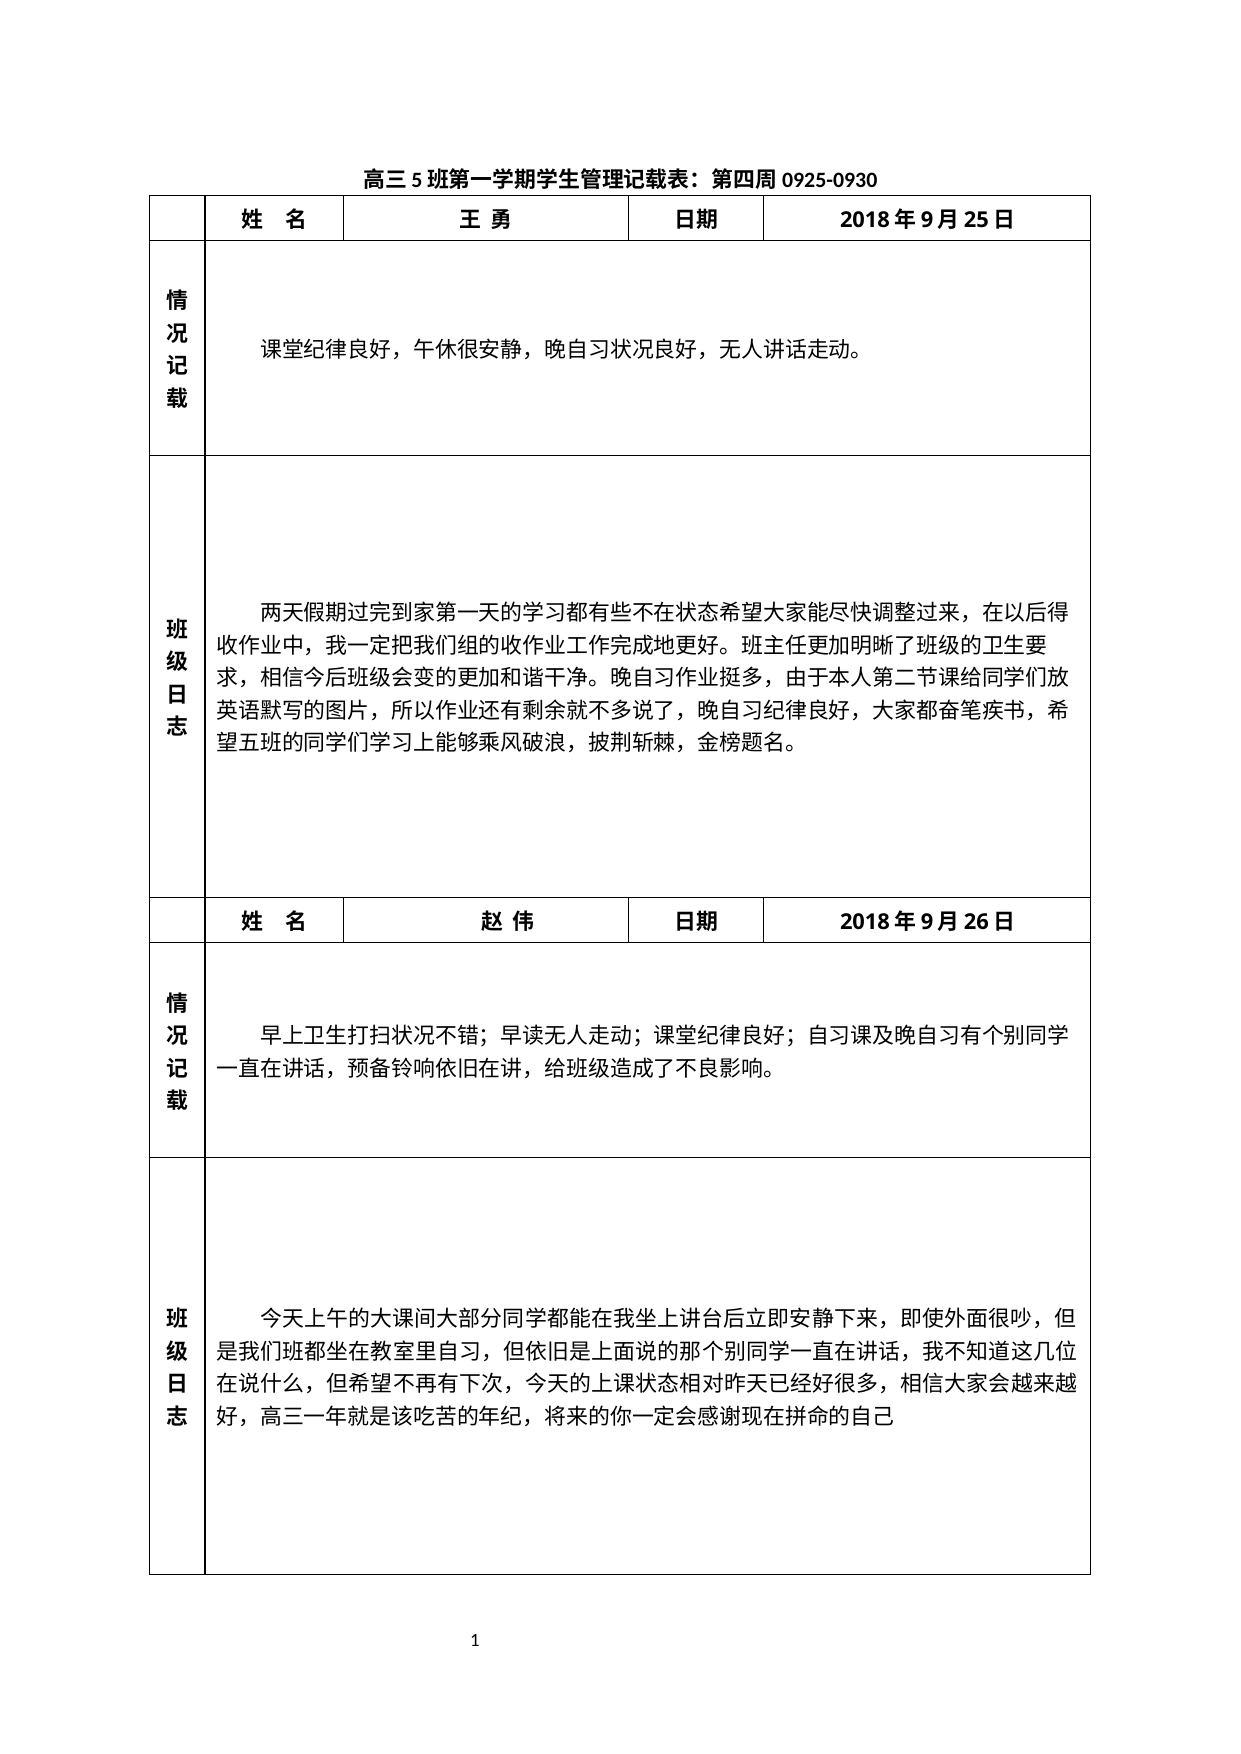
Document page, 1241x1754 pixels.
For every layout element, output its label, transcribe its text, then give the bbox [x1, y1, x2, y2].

table_cell 班 级 日 志 [150, 456, 204, 897]
table_header 王 勇 [344, 196, 628, 240]
table_cell 今天上午的大课间大部分同学都能在我坐上讲台后立即安静下来，即使外面很吵，但是我们班都坐在教室里自习，但依旧是上面说的那个别同学一直在讲话，我不知道这几位在说什么，但希望不再有下次，今天的上课状态相对昨天已经好很多，相信大家会越来越好，高三一年就是该吃苦的年纪，将来的你一定会感谢现在拼命的自己 [206, 1158, 1090, 1574]
table_cell 姓 名 [206, 898, 343, 942]
table_cell 情 况 记 载 [150, 241, 204, 454]
table_header 姓 名 [206, 196, 343, 240]
table_cell 班 级 日 志 [150, 1158, 204, 1574]
table_cell 2018年9月26日 [764, 898, 1090, 942]
table_cell 赵 伟 [344, 898, 628, 942]
table_cell 课堂纪律良好，午休很安静，晚自习状况良好，无人讲话走动。 [206, 241, 1090, 454]
table_cell 情 况 记 载 [150, 943, 204, 1157]
table_cell 早上卫生打扫状况不错；早读无人走动；课堂纪律良好；自习课及晚自习有个别同学一直在讲话，预备铃响依旧在讲，给班级造成了不良影响。 [206, 943, 1090, 1157]
text 高三5班第一学期学生管理记载表：第四周 0925-0930 [112, 162, 1128, 194]
table_cell 日期 [629, 898, 763, 942]
table_cell [150, 898, 204, 942]
table_header 日期 [629, 196, 763, 240]
table_cell 两天假期过完到家第一天的学习都有些不在状态希望大家能尽快调整过来，在以后得收作业中，我一定把我们组的收作业工作完成地更好。班主任更加明晰了班级的卫生要求，相信今后班级会变的更加和谐干净。晚自习作业挺多，由于本人第二节课给同学们放英语默写的图片，所以作业还有剩余就不多说了，晚自习纪律良好，大家都奋笔疾书，希望五班的同学们学习上能够乘风破浪，披荆斩棘，金榜题名。 [206, 456, 1090, 897]
table_header [150, 196, 204, 240]
table_header 2018年9月25日 [764, 196, 1090, 240]
